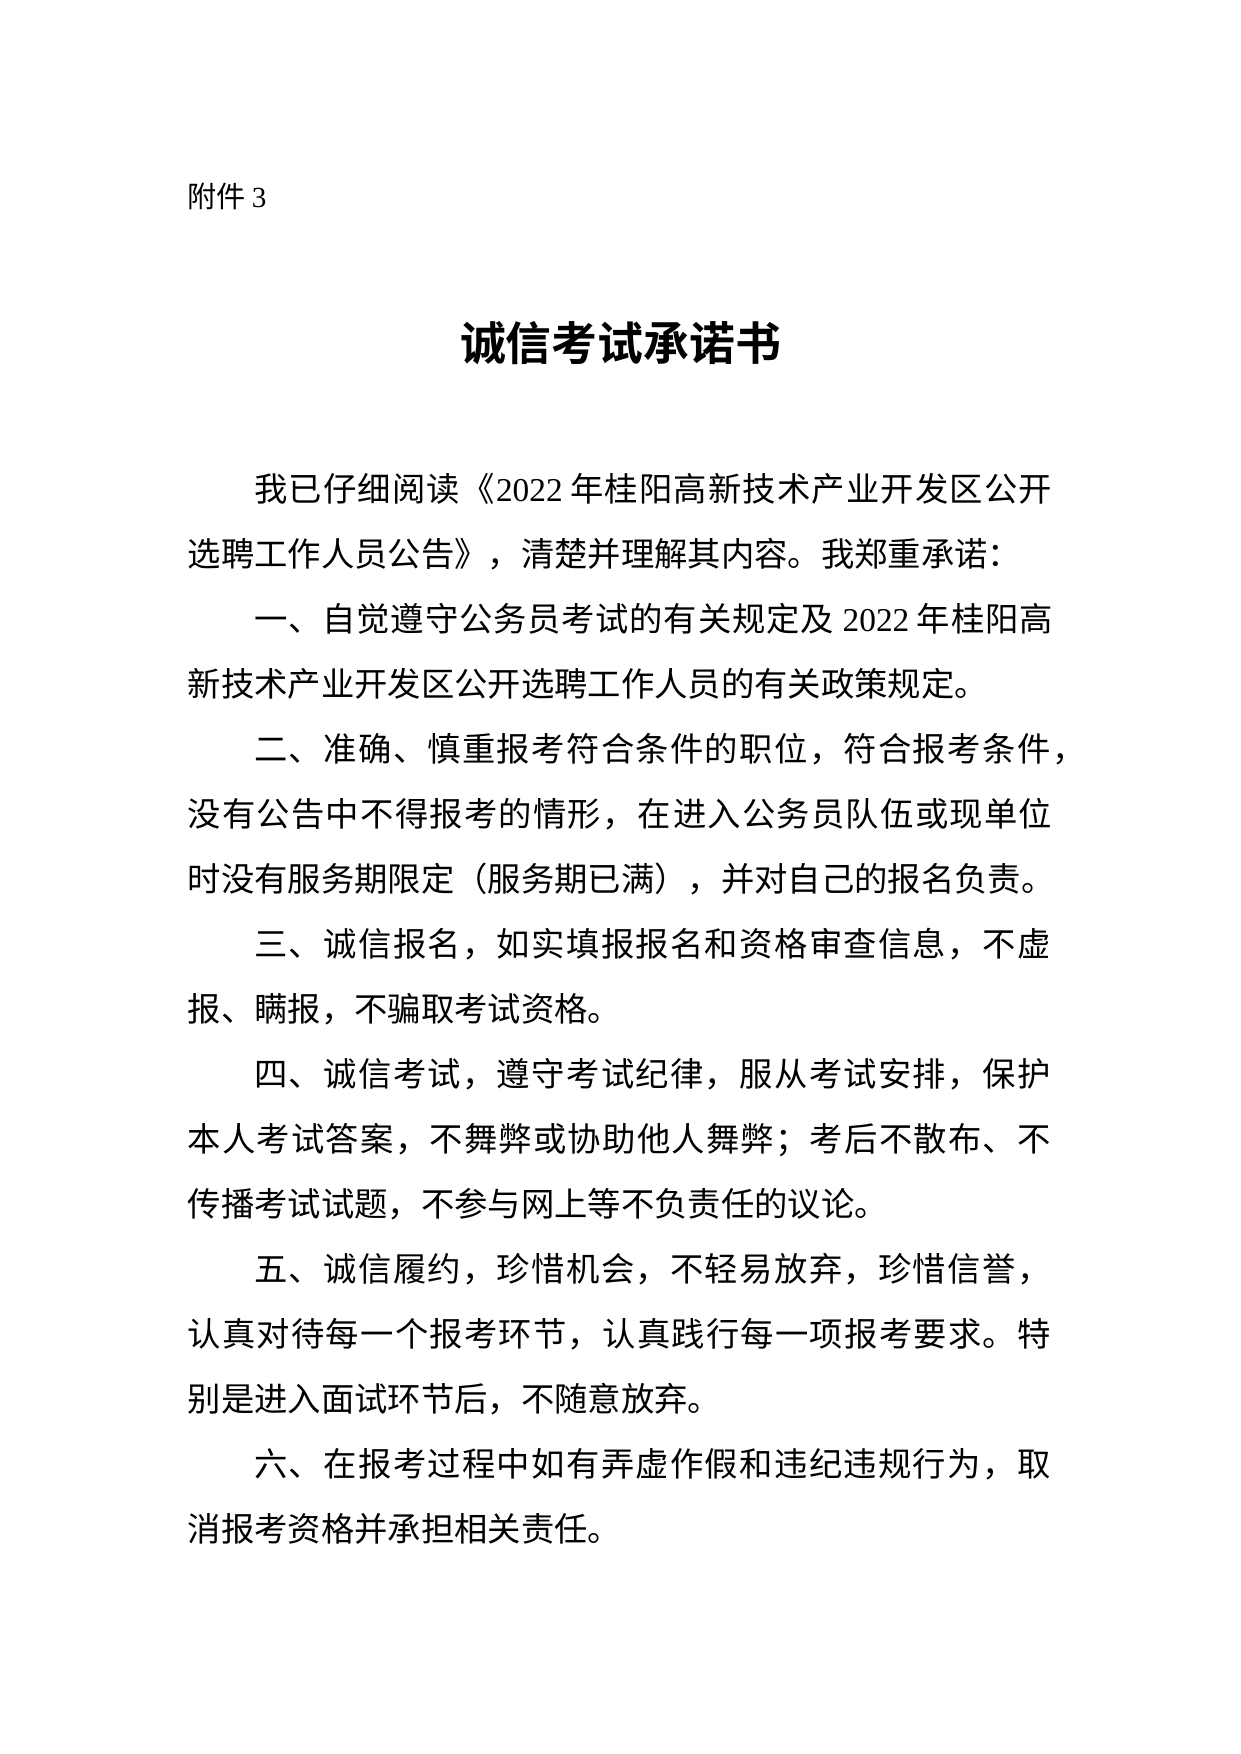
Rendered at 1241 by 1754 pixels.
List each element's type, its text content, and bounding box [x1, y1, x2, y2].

text 五、诚信履约，珍惜机会，不轻易放弃，珍惜信誉，认真对待每一个报考环节，认真践行每一项报考要求。特别是进入面试环节后，不随意放弃。 [187, 1234, 1053, 1429]
text 六、在报考过程中如有弄虚作假和违纪违规行为，取消报考资格并承担相关责任。 [187, 1429, 1053, 1559]
text 诚信考试承诺书 [187, 292, 1053, 389]
text 四、诚信考试，遵守考试纪律，服从考试安排，保护本人考试答案，不舞弊或协助他人舞弊；考后不散布、不传播考试试题，不参与网上等不负责任的议论。 [187, 1039, 1053, 1234]
text 一、自觉遵守公务员考试的有关规定及2022年桂阳高新技术产业开发区公开选聘工作人员的有关政策规定。 [187, 584, 1053, 714]
text 二、准确、慎重报考符合条件的职位，符合报考条件，没有公告中不得报考的情形，在进入公务员队伍或现单位时没有服务期限定（服务期已满），并对自己的报名负责。 [187, 714, 1053, 909]
text 三、诚信报名，如实填报报名和资格审查信息，不虚报、瞒报，不骗取考试资格。 [187, 909, 1053, 1039]
text 附件3 [187, 162, 1053, 227]
text 我已仔细阅读《2022年桂阳高新技术产业开发区公开选聘工作人员公告》，清楚并理解其内容。我郑重承诺： [187, 454, 1053, 584]
